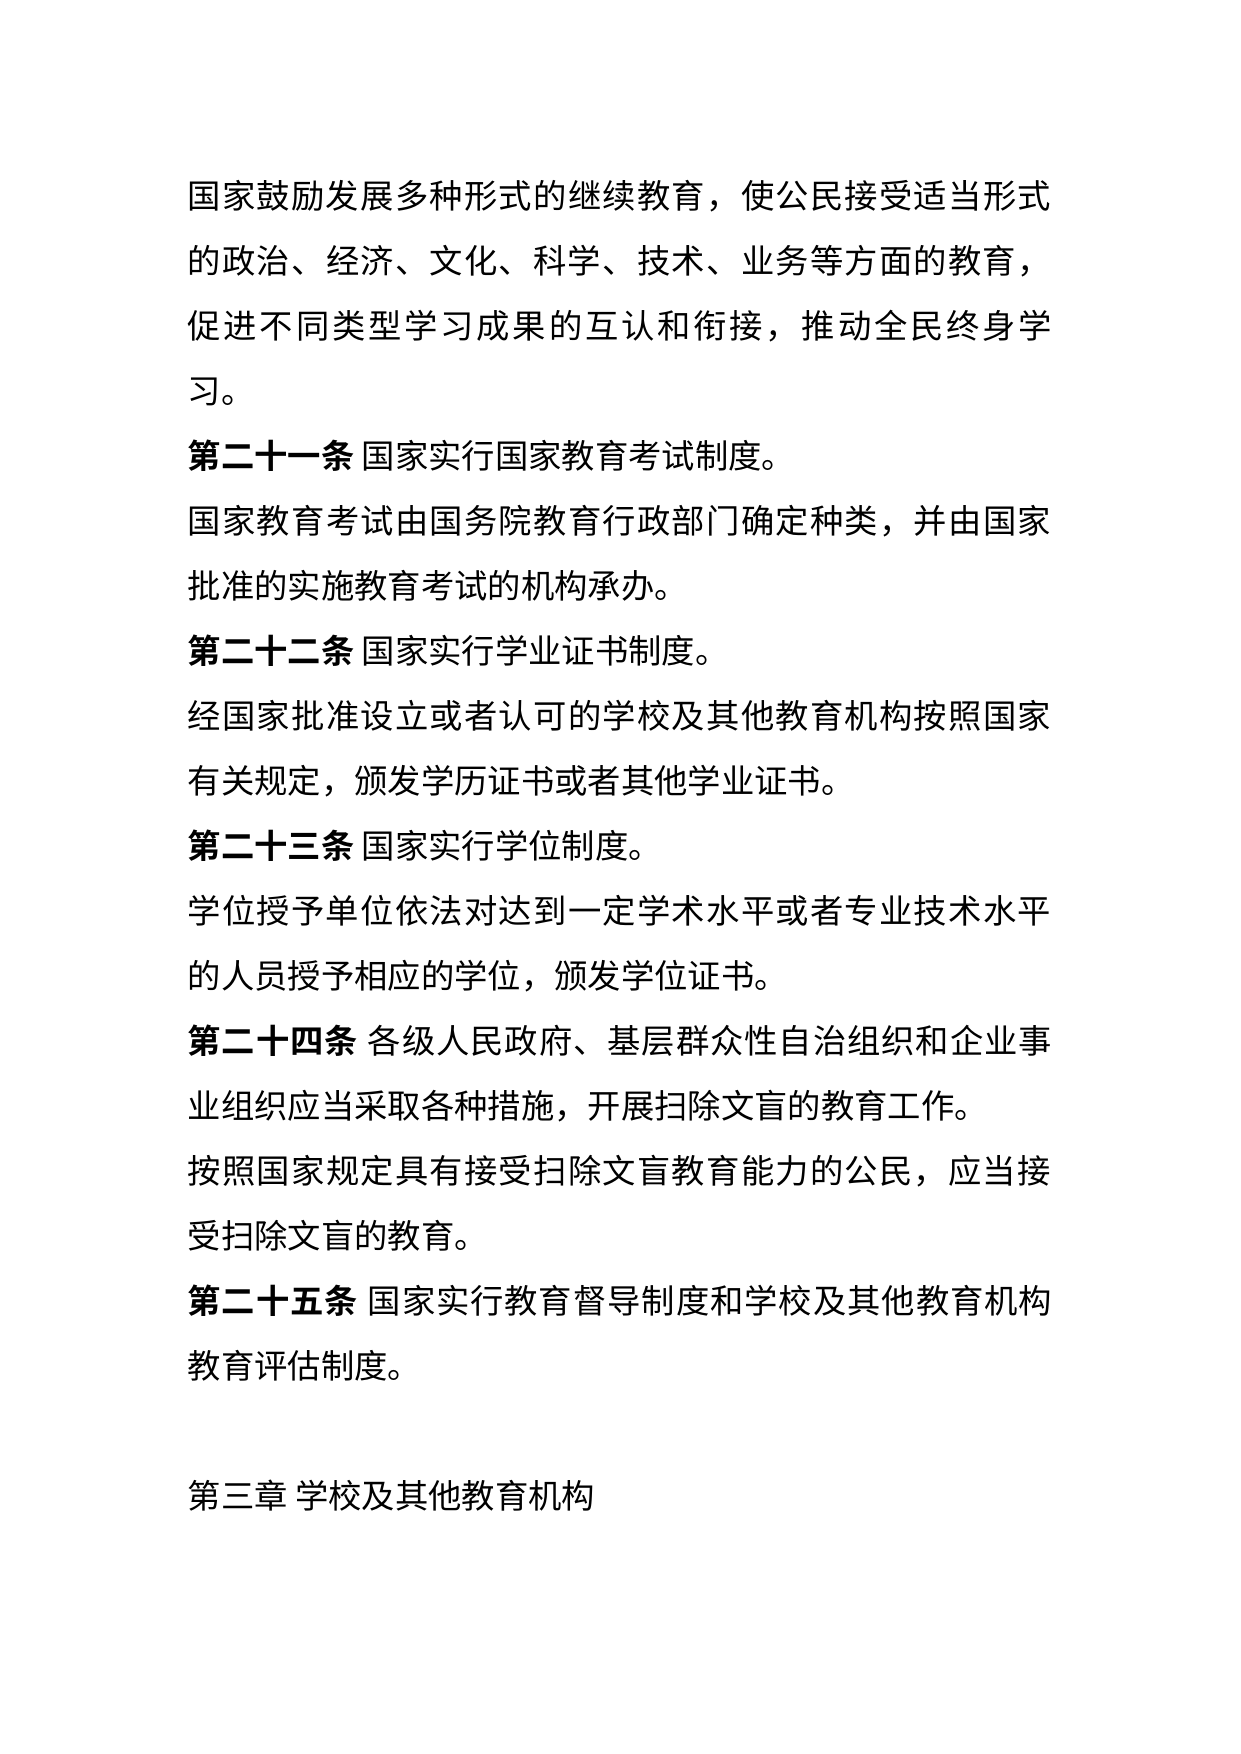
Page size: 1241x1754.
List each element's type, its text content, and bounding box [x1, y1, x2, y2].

text 国家鼓励发展多种形式的继续教育，使公民接受适当形式的政治、经济、文化、科学、技术、业务等方面的教育，促进不同类型学习成果的互认和衔接，推动全民终身学习。 [187, 162, 1053, 422]
text 第二十五条 国家实行教育督导制度和学校及其他教育机构教育评估制度。 [187, 1267, 1053, 1397]
text 国家教育考试由国务院教育行政部门确定种类，并由国家批准的实施教育考试的机构承办。 [187, 487, 1053, 617]
list 学校及其他教育机构 [187, 1462, 1053, 1527]
text 第二十二条 国家实行学业证书制度。 [187, 617, 1053, 682]
text 第二十三条 国家实行学位制度。 [187, 812, 1053, 877]
text 按照国家规定具有接受扫除文盲教育能力的公民，应当接受扫除文盲的教育。 [187, 1137, 1053, 1267]
text 第二十四条 各级人民政府、基层群众性自治组织和企业事业组织应当采取各种措施，开展扫除文盲的教育工作。 [187, 1007, 1053, 1137]
text 第二十一条 国家实行国家教育考试制度。 [187, 422, 1053, 487]
text 学位授予单位依法对达到一定学术水平或者专业技术水平的人员授予相应的学位，颁发学位证书。 [187, 877, 1053, 1007]
text 经国家批准设立或者认可的学校及其他教育机构按照国家有关规定，颁发学历证书或者其他学业证书。 [187, 682, 1053, 812]
